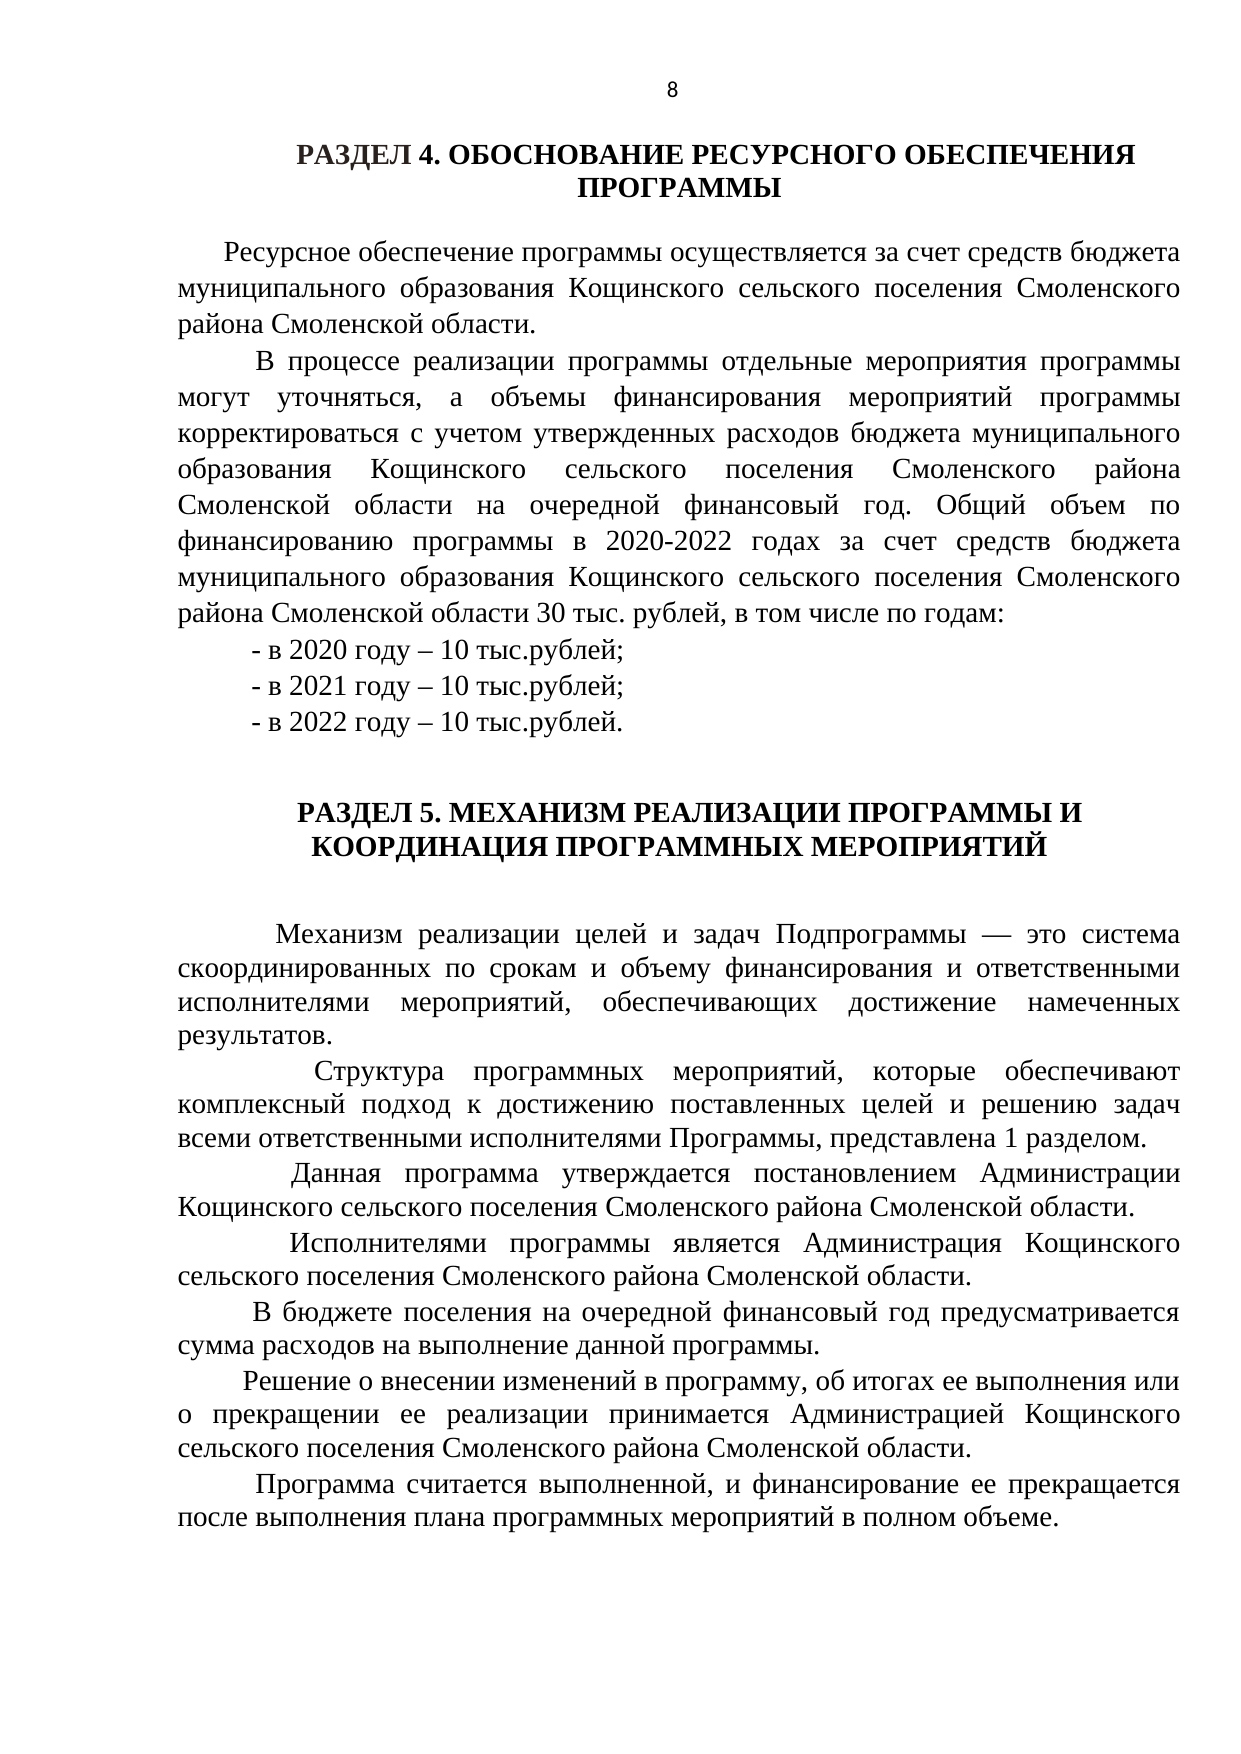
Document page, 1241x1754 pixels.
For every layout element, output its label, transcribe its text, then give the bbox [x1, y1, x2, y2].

text Ресурсное обеспечение программы осуществляется за счет средств бюджета муниципального образования Кощинского сельского поселения Смоленского района Смоленской области. [177, 234, 1181, 340]
text Данная программа утверждается постановлением Администрации Кощинского сельского поселения Смоленского района Смоленской области. [177, 1156, 1181, 1223]
text В бюджете поселения на очередной финансовый год предусматривается сумма расходов на выполнение данной программы. [177, 1294, 1181, 1361]
text - в 2022 году – 10 тыс.рублей. [177, 704, 1181, 738]
text Программа считается выполненной, и финансирование ее прекращается после выполнения плана программных мероприятий в полном объеме. [177, 1466, 1181, 1533]
text РАЗДЕЛ 4. ОБОСНОВАНИЕ РЕСУРСНОГО ОБЕСПЕЧЕНИЯ Программы [177, 137, 1181, 204]
text Механизм реализации целей и задач Подпрограммы — это система скоординированных по срокам и объему финансирования и ответственными исполнителями мероприятий, обеспечивающих достижение намеченных результатов. [177, 917, 1181, 1051]
text Решение о внесении изменений в программу, об итогах ее выполнения или о прекращении ее реализации принимается Администрацией Кощинского сельского поселения Смоленского района Смоленской области. [177, 1363, 1181, 1464]
text - в 2021 году – 10 тыс.рублей; [177, 668, 1181, 701]
text - в 2020 году – 10 тыс.рублей; [177, 632, 1181, 665]
text В процессе реализации программы отдельные мероприятия программы могут уточняться, а объемы финансирования мероприятий программы корректироваться с учетом утвержденных расходов бюджета муниципального образования Кощинского сельского поселения Смоленского района Смоленской области на очередной финансовый год. Общий объем по финансированию программы в 2020-2022 годах за счет средств бюджета муниципального образования Кощинского сельского поселения Смоленского района Смоленской области 30 тыс. рублей, в том числе по годам: [177, 343, 1181, 629]
text РАЗДЕЛ 5. Механизм реализации Программы И КООРДИНАЦИЯ ПРОГРАММНЫХ МЕРОПРИЯТИЙ [177, 795, 1181, 862]
text Исполнителями программы является Администрация Кощинского сельского поселения Смоленского района Смоленской области. [177, 1225, 1181, 1292]
text Структура программных мероприятий, которые обеспечивают комплексный подход к достижению поставленных целей и решению задач всеми ответственными исполнителями Программы, представлена 1 разделом. [177, 1053, 1181, 1153]
